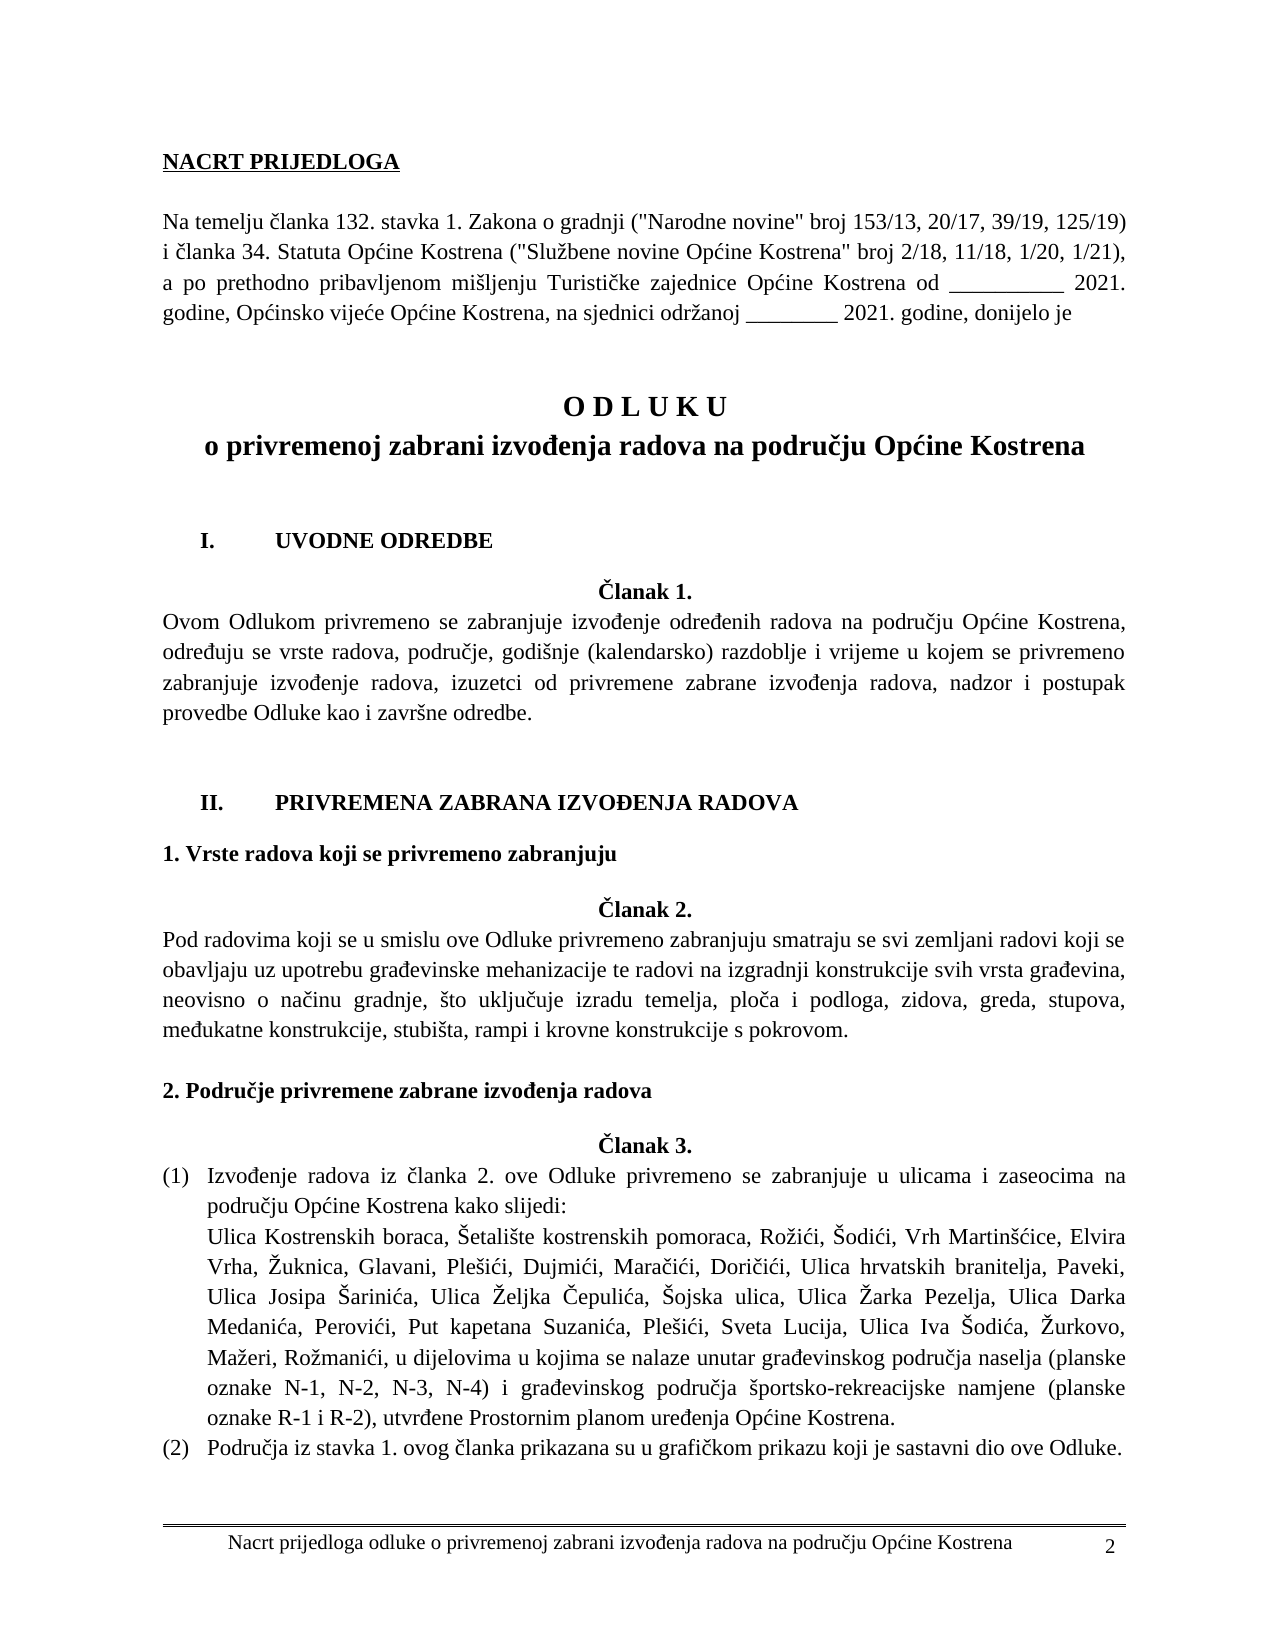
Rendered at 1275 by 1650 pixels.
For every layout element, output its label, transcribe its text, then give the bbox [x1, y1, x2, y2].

text Na temelju članka 132. stavka 1. Zakona o gradnji ("Narodne novine" broj 153/13, 20/17, 39/19, 125/19) i članka 34. Statuta Općine Kostrena ("Službene novine Općine Kostrena" broj 2/18, 11/18, 1/20, 1/21), a po prethodno pribavljenom mišljenju Turističke zajednice Općine Kostrena od __________ 2021. godine, Općinsko vijeće Općine Kostrena, na sjednici održanoj ________ 2021. godine, donijelo je [162, 208, 1127, 325]
text Ovom Odlukom privremeno se zabranjuje izvođenje određenih radova na području Općine Kostrena, određuju se vrste radova, područje, godišnje (kalendarsko) razdoblje i vrijeme u kojem se privremeno zabranjuje izvođenje radova, izuzetci od privremene zabrane izvođenja radova, nadzor i postupak provedbe Odluke kao i završne odredbe. [162, 608, 1127, 725]
text Članak 1. [162, 578, 1127, 604]
list PRIVREMENA ZABRANA IZVOĐENJA RADOVA [200, 789, 1127, 816]
text o privremenoj zabrani izvođenja radova na području Općine Kostrena [162, 428, 1127, 461]
list Izvođenje radova iz članka 2. ove Odluke privremeno se zabranjuje u ulicama i zaseocima na području Općine Kostrena kako slijedi: [162, 1162, 1127, 1219]
text Ulica Kostrenskih boraca, Šetalište kostrenskih pomoraca, Rožići, Šodići, Vrh Martinšćice, Elvira Vrha, Žuknica, Glavani, Plešići, Dujmići, Maračići, Doričići, Ulica hrvatskih branitelja, Paveki, Ulica Josipa Šarinića, Ulica Željka Čepulića, Šojska ulica, Ulica Žarka Pezelja, Ulica Darka Medanića, Perovići, Put kapetana Suzanića, Plešići, Sveta Lucija, Ulica Iva Šodića, Žurkovo, Mažeri, Rožmanići, u dijelovima u kojima se nalaze unutar građevinskog područja naselja (planske oznake N-1, N-2, N-3, N-4) i građevinskog područja športsko-rekreacijske namjene (planske oznake R-1 i R-2), utvrđene Prostornim planom uređenja Općine Kostrena. [207, 1223, 1127, 1430]
text Članak 2. [162, 896, 1127, 922]
text NACRT PRIJEDLOGA [162, 148, 1127, 174]
list UVODNE ODREDBE [200, 527, 1127, 553]
text 2. Područje privremene zabrane izvođenja radova [162, 1077, 1127, 1103]
text 1. Vrste radova koji se privremeno zabranjuju [162, 840, 1127, 867]
text Članak 3. [162, 1132, 1127, 1158]
list Područja iz stavka 1. ovog članka prikazana su u grafičkom prikazu koji je sastavni dio ove Odluke. [162, 1434, 1127, 1461]
text O D L U K U [162, 389, 1127, 423]
text Pod radovima koji se u smislu ove Odluke privremeno zabranjuju smatraju se svi zemljani radovi koji se obavljaju uz upotrebu građevinske mehanizacije te radovi na izgradnji konstrukcije svih vrsta građevina, neovisno o načinu gradnje, što uključuje izradu temelja, ploča i podloga, zidova, greda, stupova, međukatne konstrukcije, stubišta, rampi i krovne konstrukcije s pokrovom. [162, 926, 1127, 1043]
